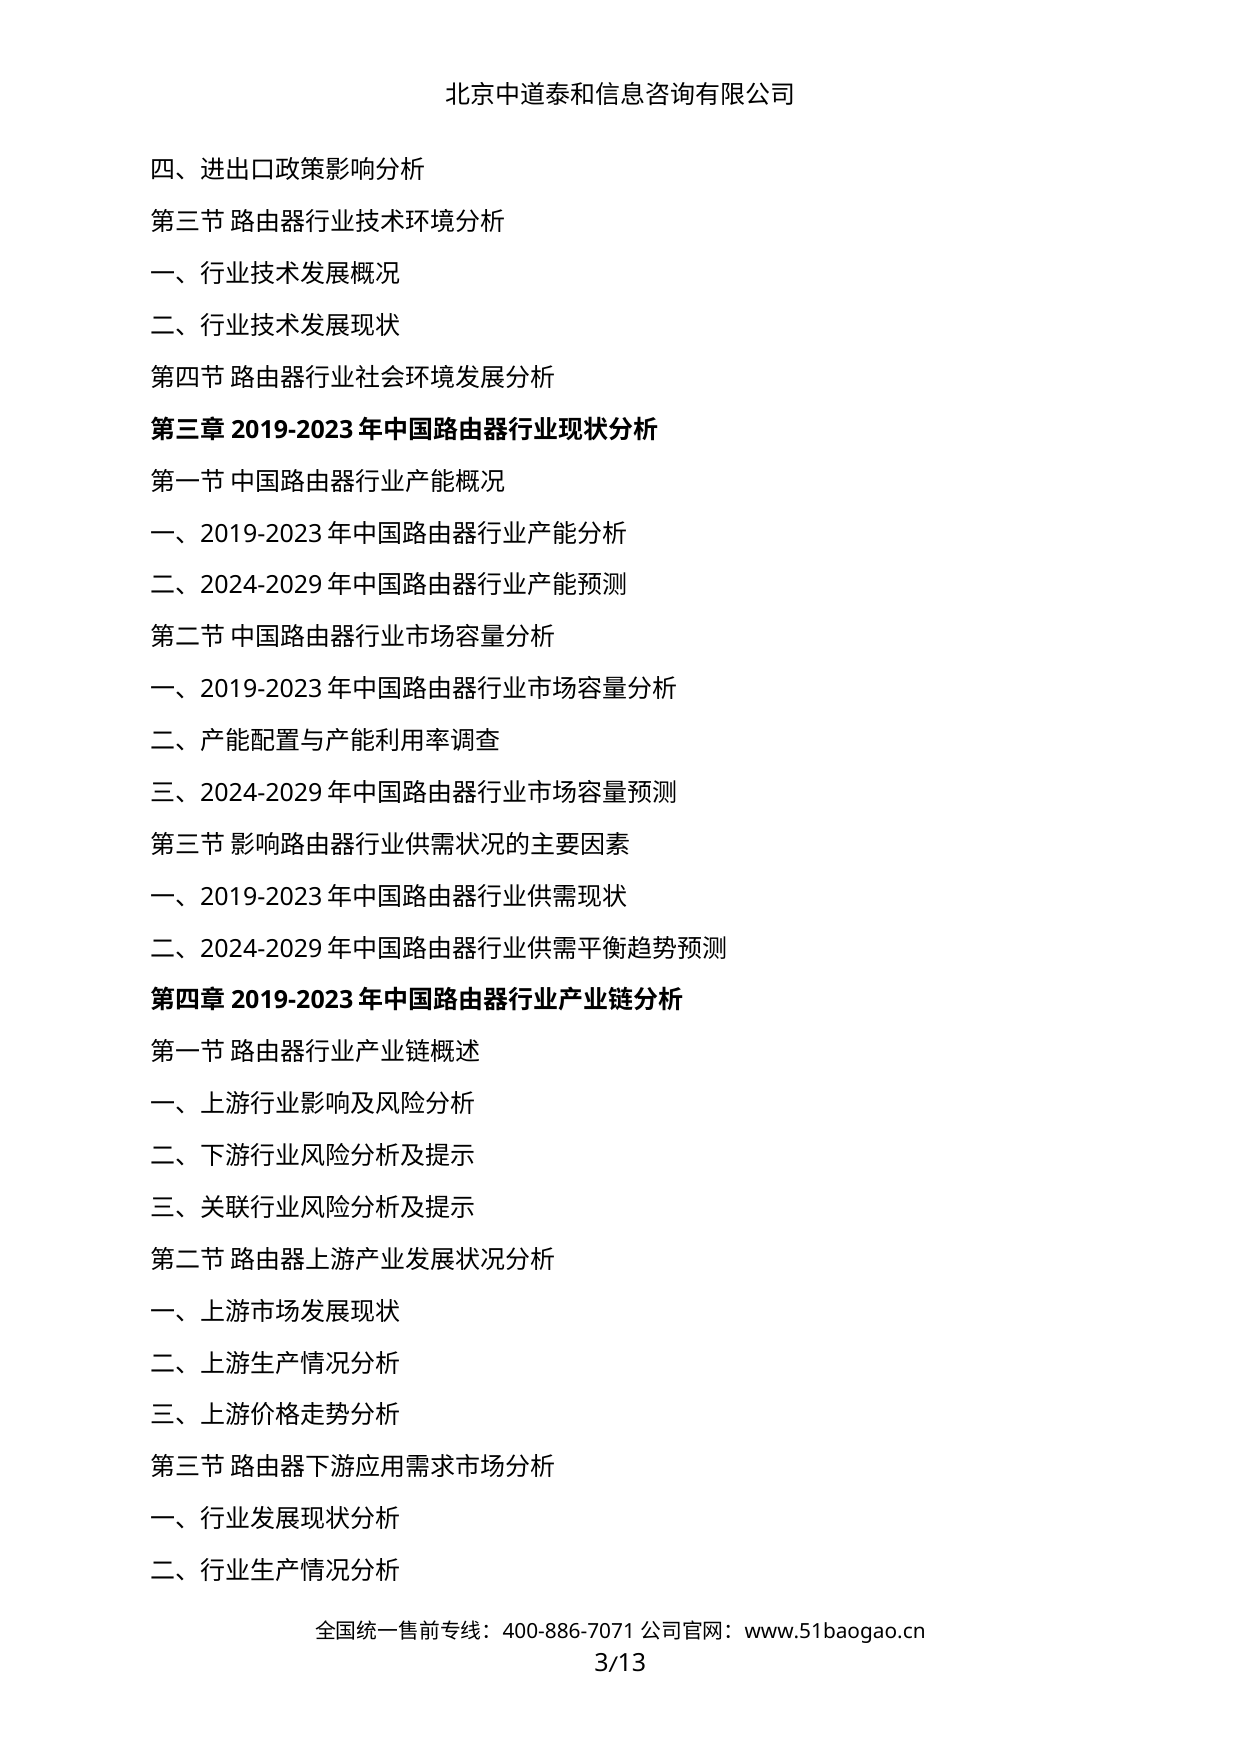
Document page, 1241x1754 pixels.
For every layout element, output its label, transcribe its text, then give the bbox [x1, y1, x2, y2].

text 第四节 路由器行业社会环境发展分析 [150, 357, 1090, 394]
text 第一节 中国路由器行业产能概况 [150, 461, 1090, 497]
text 第四章 2019-2023年中国路由器行业产业链分析 [150, 980, 1090, 1016]
text 二、2024-2029年中国路由器行业产能预测 [150, 565, 1090, 601]
text 第三节 影响路由器行业供需状况的主要因素 [150, 824, 1090, 861]
text 第一节 路由器行业产业链概述 [150, 1032, 1090, 1068]
text 一、上游市场发展现状 [150, 1291, 1090, 1327]
text 一、行业发展现状分析 [150, 1499, 1090, 1535]
text 一、2019-2023年中国路由器行业市场容量分析 [150, 669, 1090, 705]
text 第三节 路由器下游应用需求市场分析 [150, 1447, 1090, 1483]
text 二、上游生产情况分析 [150, 1343, 1090, 1379]
text 第二节 路由器上游产业发展状况分析 [150, 1239, 1090, 1276]
text 三、上游价格走势分析 [150, 1395, 1090, 1431]
text 一、2019-2023年中国路由器行业产能分析 [150, 513, 1090, 549]
text 一、行业技术发展概况 [150, 254, 1090, 290]
text 二、2024-2029年中国路由器行业供需平衡趋势预测 [150, 928, 1090, 964]
text 二、产能配置与产能利用率调查 [150, 721, 1090, 757]
text 第二节 中国路由器行业市场容量分析 [150, 617, 1090, 653]
text 二、行业技术发展现状 [150, 306, 1090, 342]
text 一、2019-2023年中国路由器行业供需现状 [150, 876, 1090, 912]
text 三、关联行业风险分析及提示 [150, 1187, 1090, 1224]
text 第三节 路由器行业技术环境分析 [150, 202, 1090, 238]
text 二、行业生产情况分析 [150, 1551, 1090, 1587]
text 二、下游行业风险分析及提示 [150, 1136, 1090, 1172]
text 一、上游行业影响及风险分析 [150, 1084, 1090, 1120]
text 三、2024-2029年中国路由器行业市场容量预测 [150, 772, 1090, 809]
text 四、进出口政策影响分析 [150, 150, 1090, 186]
text 第三章 2019-2023年中国路由器行业现状分析 [150, 409, 1090, 446]
